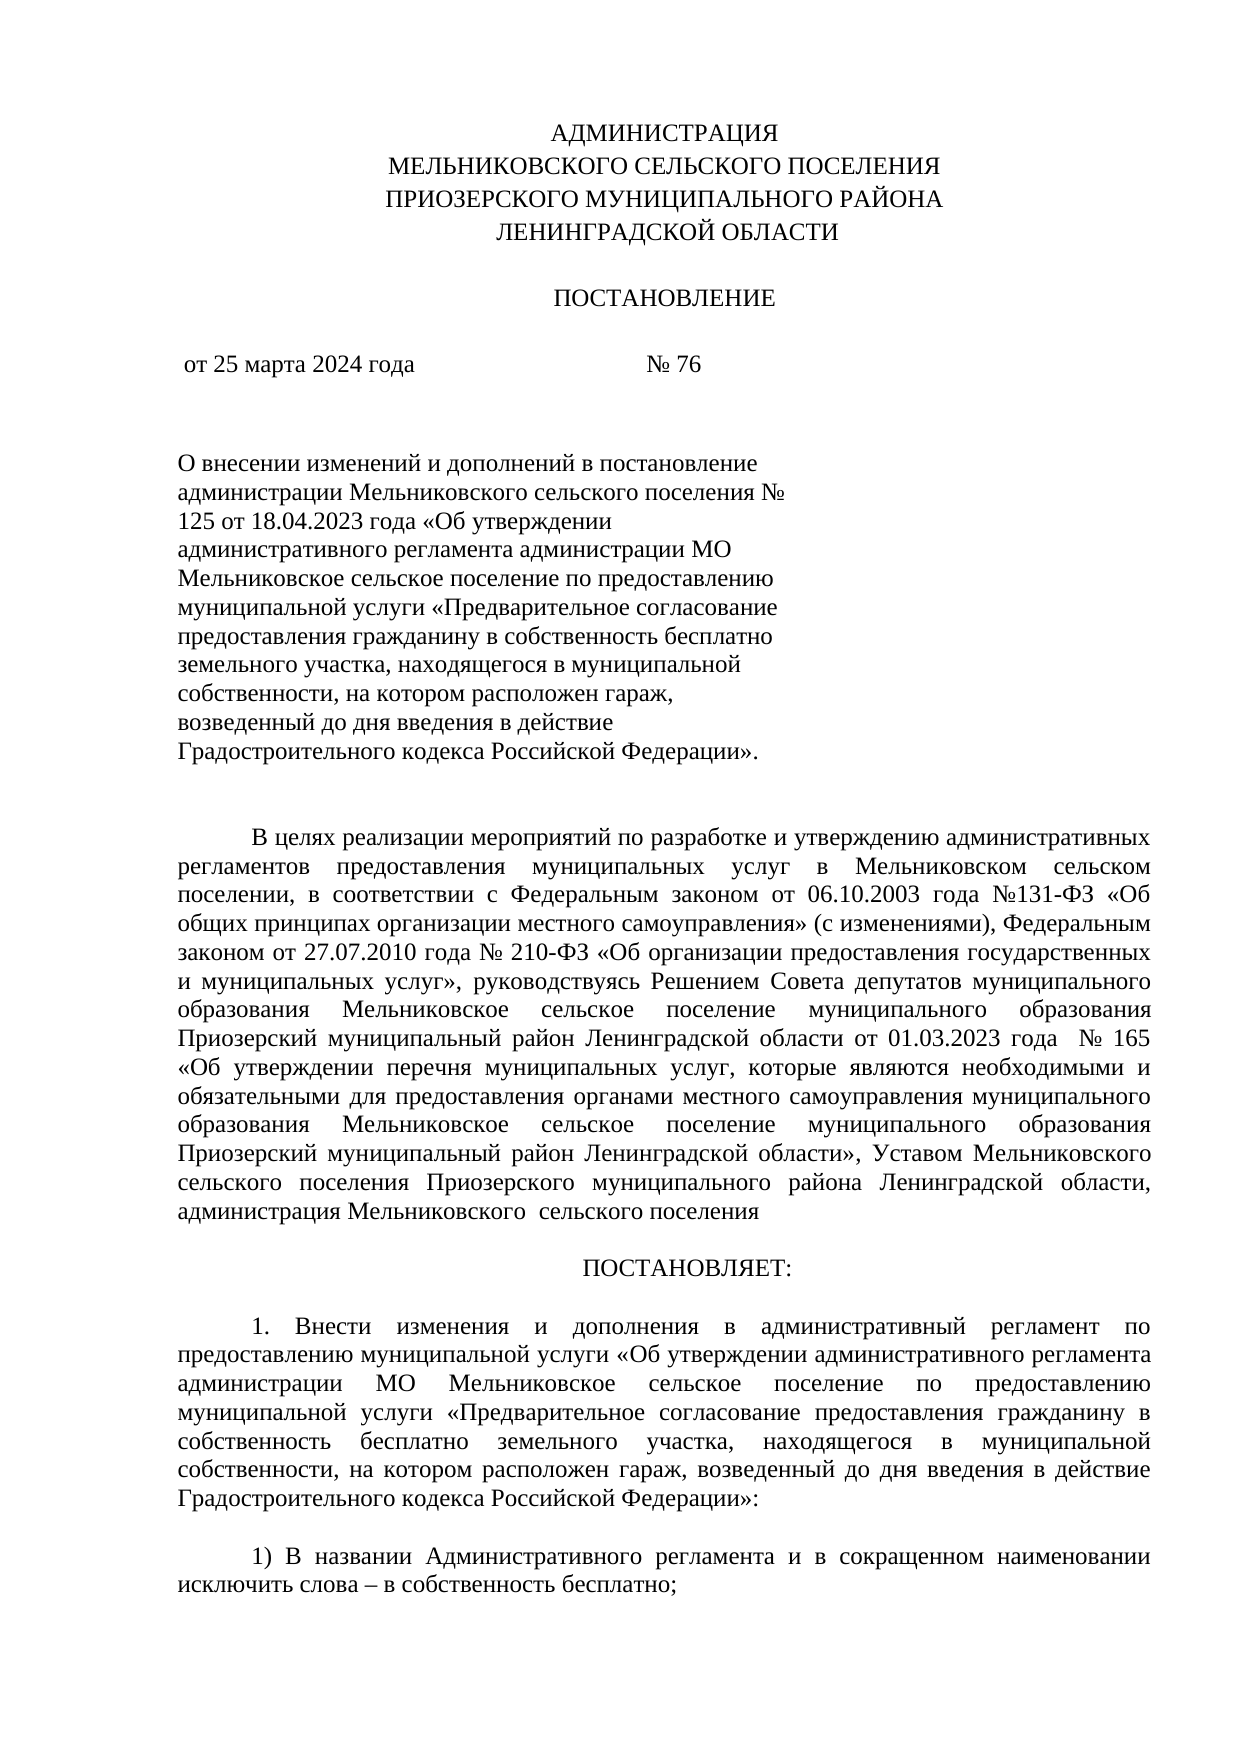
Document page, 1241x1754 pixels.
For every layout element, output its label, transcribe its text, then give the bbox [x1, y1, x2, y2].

text АДМИНИСТРАЦИЯ [177, 118, 1152, 147]
text ПОСТАНОВЛЕНИЕ [177, 283, 1152, 312]
text В целях реализации мероприятий по разработке и утверждению административных регламентов предоставления муниципальных услуг в Мельниковском сельском поселении, в соответствии с Федеральным законом от 06.10.2003 года №131-ФЗ «Об общих принципах организации местного самоуправления» (с изменениями), Федеральным законом от 27.07.2010 года № 210-ФЗ «Об организации предоставления государственных и муниципальных услуг», руководствуясь Решением Совета депутатов муниципального образования Мельниковское сельское поселение муниципального образования Приозерский муниципальный район Ленинградской области от 01.03.2023 года № 165 «Об утверждении перечня муниципальных услуг, которые являются необходимыми и обязательными для предоставления органами местного самоуправления муниципального образования Мельниковское сельское поселение муниципального образования Приозерский муниципальный район Ленинградской области», Уставом Мельниковского сельского поселения Приозерского муниципального района Ленинградской области, администрация Мельниковского сельского поселения [177, 822, 1152, 1224]
text 1) В названии Административного регламента и в сокращенном наименовании исключить слова – в собственность бесплатно; [177, 1541, 1152, 1598]
text от 25 марта 2024 года № 76 [177, 349, 1152, 378]
text 1. Внести изменения и дополнения в административный регламент по предоставлению муниципальной услуги «Об утверждении административного регламента администрации МО Мельниковское сельское поселение по предоставлению муниципальной услуги «Предварительное согласование предоставления гражданину в собственность бесплатно земельного участка, находящегося в муниципальной собственности, на котором расположен гараж, возведенный до дня введения в действие Градостроительного кодекса Российской Федерации»: [177, 1311, 1152, 1512]
table_header О внесении изменений и дополнений в постановление администрации Мельниковского сельского поселения № 125 от 18.04.2023 года «Об утверждении административного регламента администрации МО Мельниковское сельское поселение по предоставлению муниципальной услуги «Предварительное согласование предоставления гражданину в собственность бесплатно земельного участка, находящегося в муниципальной собственности, на котором расположен гараж, возведенный до дня введения в действие Градостроительного кодекса Российской Федерации». [166, 448, 827, 822]
text ПОСТАНОВЛЯЕТ: [177, 1253, 1152, 1282]
text ПРИОЗЕРСКОГО МУНИЦИПАЛЬНОГО РАЙОНА [177, 184, 1152, 213]
text ЛЕНИНГРАДСКОЙ ОБЛАСТИ [177, 217, 1152, 246]
text МЕЛЬНИКОВСКОГО СЕЛЬСКОГО ПОСЕЛЕНИЯ [177, 151, 1152, 180]
